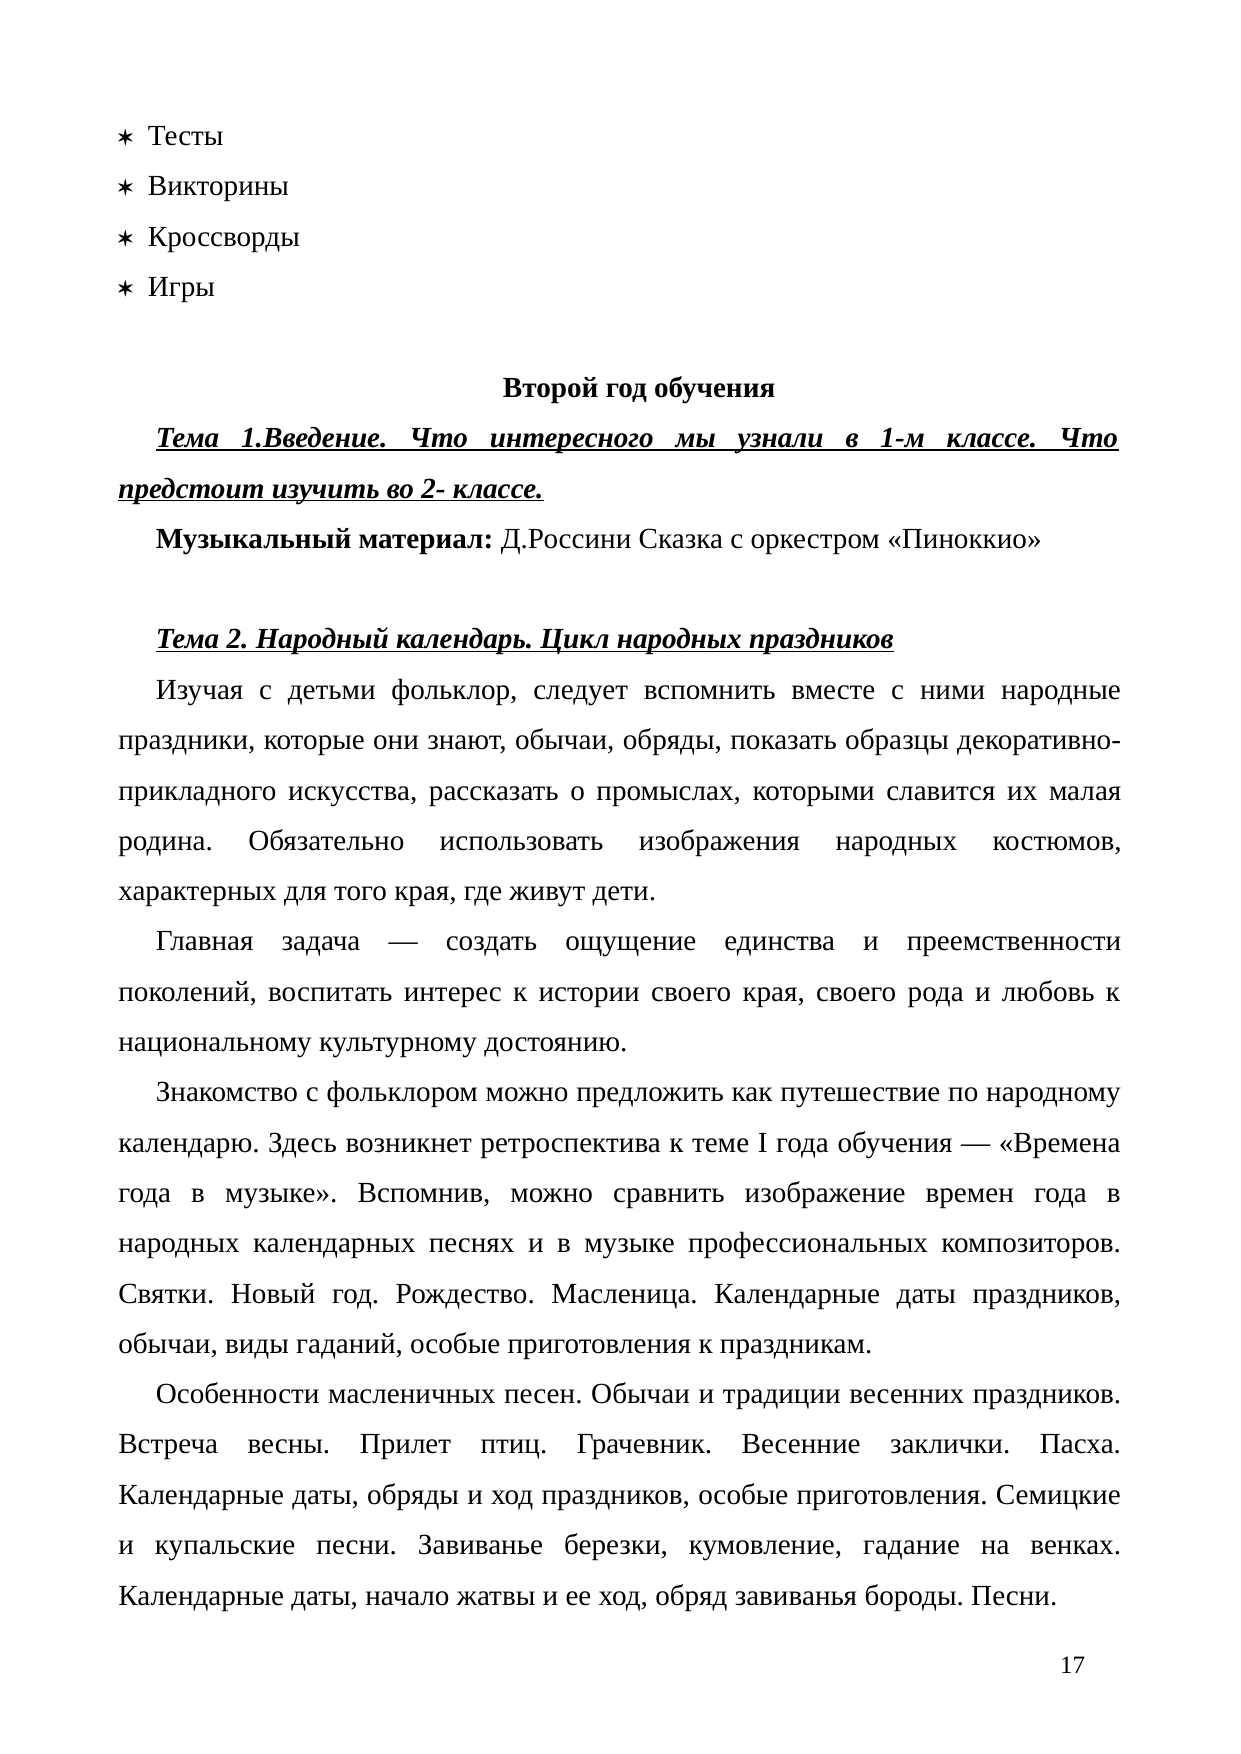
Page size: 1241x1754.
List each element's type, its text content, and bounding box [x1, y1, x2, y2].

text Тема 1.Введение. Что интересного мы узнали в 1-м классе. Что предстоит изучить во 2- классе. [118, 420, 1122, 504]
list Кроссворды [118, 219, 1122, 253]
text Музыкальный материал: Д.Россини Сказка с оркестром «Пиноккио» [118, 521, 1122, 554]
text Тема 2. Народный календарь. Цикл народных праздников [118, 622, 1122, 655]
text Второй год обучения [118, 370, 1122, 404]
text Изучая с детьми фольклор, следует вспомнить вместе с ними народные праздники, которые они знают, обычаи, обряды, показать образцы декоративно-прикладного искусства, рассказать о промыслах, которыми славится их малая родина. Обязательно использовать изображения народных костюмов, характерных для того края, где живут дети. [118, 672, 1122, 907]
list Игры [118, 269, 1122, 303]
text Знакомство с фольклором можно предложить как путешествие по народному календарю. Здесь возникнет ретроспектива к теме I года обучения — «Времена года в музыке». Вспомнив, можно сравнить изображение времен года в народных календарных песнях и в музыке профессиональных композиторов. Святки. Новый год. Рождество. Масленица. Календарные даты праздников, обычаи, виды гаданий, особые приготовления к праздникам. [118, 1074, 1122, 1359]
text Главная задача — создать ощущение единства и преемственности поколений, воспитать интерес к истории своего края, своего рода и любовь к национальному культурному достоянию. [118, 923, 1122, 1058]
text Особенности масленичных песен. Обычаи и традиции весенних праздников. Встреча весны. Прилет птиц. Грачевник. Весенние заклички. Пасха. Календарные даты, обряды и ход праздников, особые приготовления. Семицкие и купальские песни. Завиванье березки, кумовление, гадание на венках. Календарные даты, начало жатвы и ее ход, обряд завиванья бороды. Песни. [118, 1376, 1122, 1611]
list Тесты [118, 118, 1122, 152]
list Викторины [118, 168, 1122, 202]
